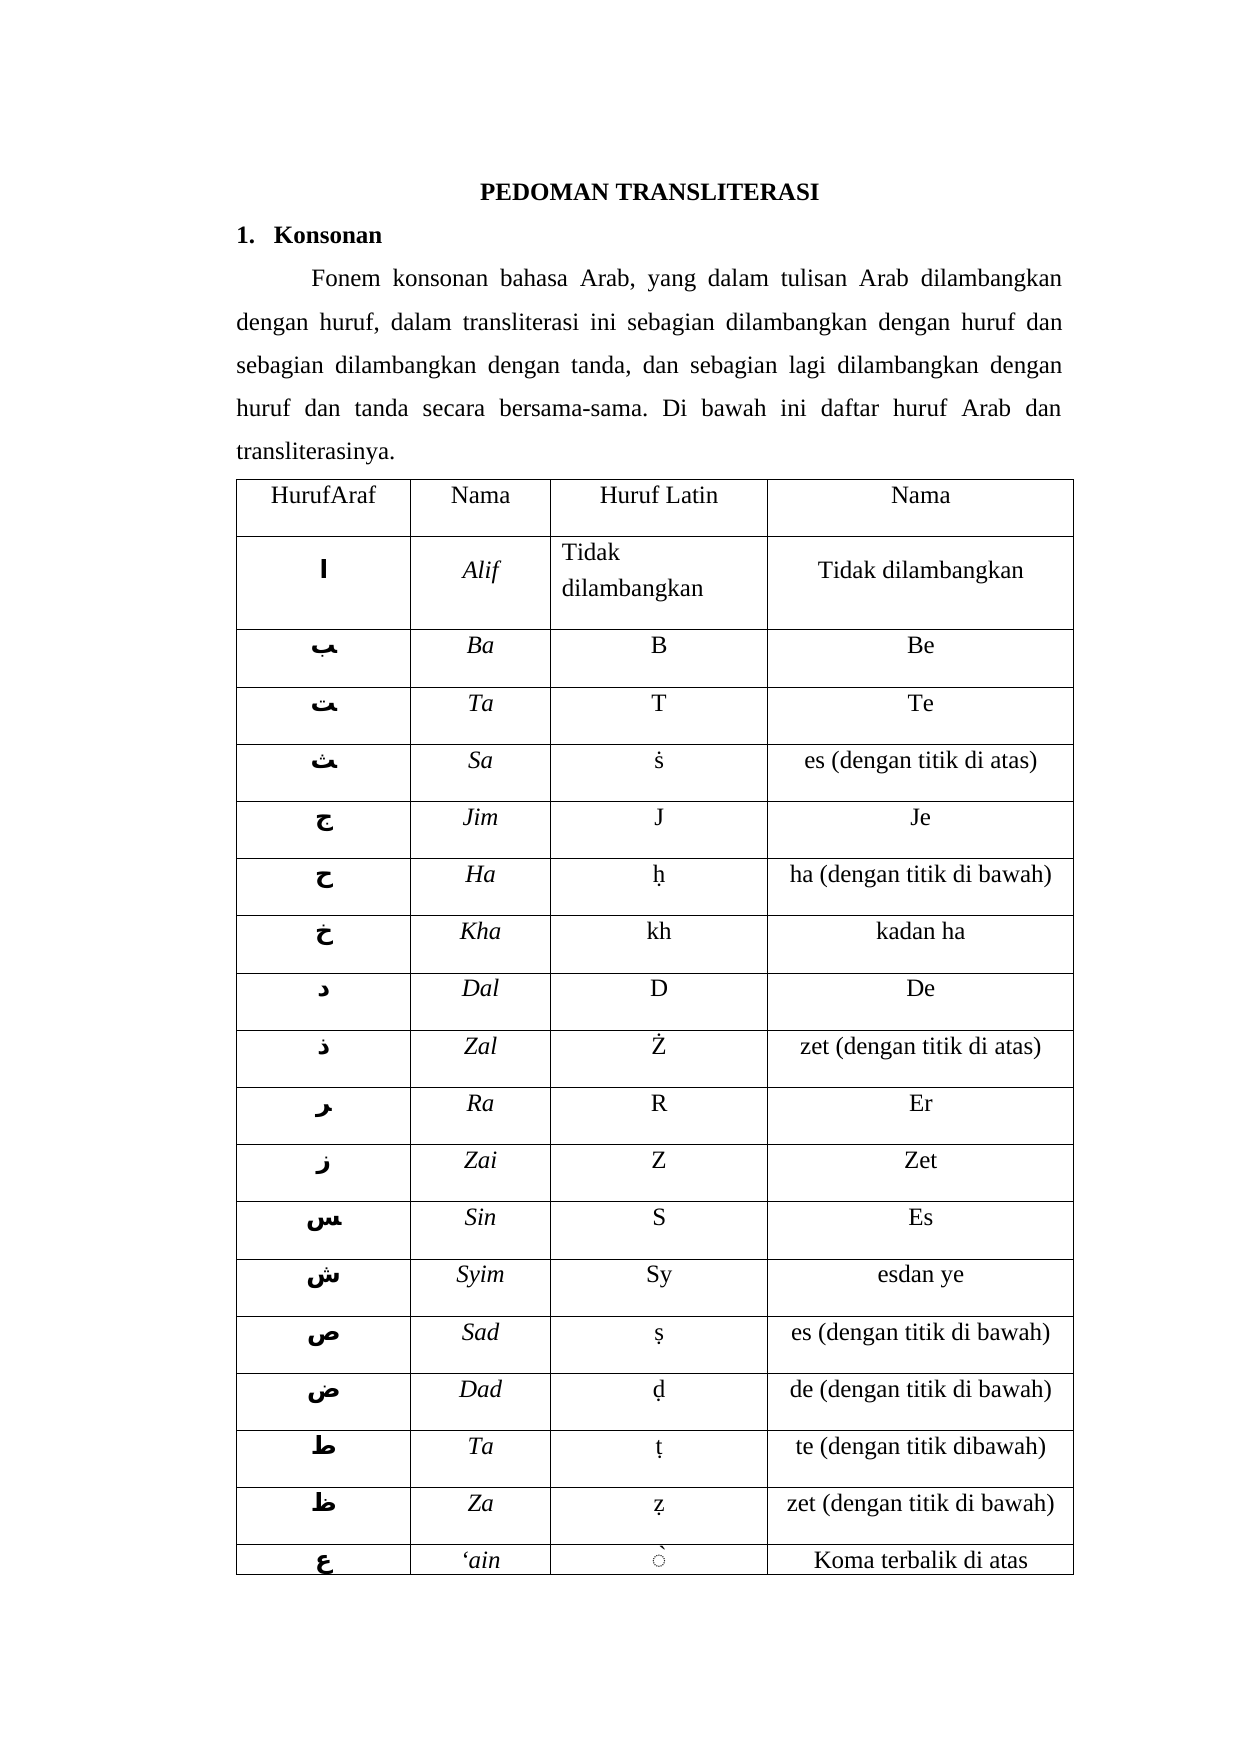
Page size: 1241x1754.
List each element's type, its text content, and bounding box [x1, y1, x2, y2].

table_cell Ta [411, 1431, 550, 1487]
table_cell ﺐ [237, 630, 410, 687]
table_cell ﺹ [237, 1317, 410, 1373]
table_cell ẓ [551, 1488, 767, 1544]
table_cell ﺵ [237, 1260, 410, 1316]
table_header HurufAraf [237, 480, 410, 536]
table_cell Je [768, 802, 1073, 858]
table_cell ṡ [551, 745, 767, 801]
table_cell ‘ain [411, 1545, 550, 1574]
table_cell ṣ [551, 1317, 767, 1373]
table_cell ﺥ [237, 916, 410, 972]
table_cell Tidak dilambangkan [551, 537, 767, 629]
table_cell Er [768, 1088, 1073, 1144]
table_cell ﺫ [237, 1031, 410, 1087]
table_cell kh [551, 916, 767, 972]
title Konsonan [236, 220, 1063, 249]
table_cell ḥ [551, 859, 767, 915]
table_cell R [551, 1088, 767, 1144]
title PEDOMAN TRANSLITERASI [236, 177, 1063, 206]
table_cell Ra [411, 1088, 550, 1144]
table_cell ﻁ [237, 1431, 410, 1487]
table_cell ﺍ [237, 537, 410, 629]
table_cell de (dengan titik di bawah) [768, 1374, 1073, 1430]
table_cell Syim [411, 1260, 550, 1316]
table_cell D [551, 974, 767, 1030]
table_cell Zal [411, 1031, 550, 1087]
table_cell Alif [411, 537, 550, 629]
table_cell Sa [411, 745, 550, 801]
table_cell ﺯ [237, 1145, 410, 1201]
table_header Nama [768, 480, 1073, 536]
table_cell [768, 1545, 1073, 1574]
table_cell Es [768, 1202, 1073, 1258]
table_header Nama [411, 480, 550, 536]
table_cell ḍ [551, 1374, 767, 1430]
table_cell Jim [411, 802, 550, 858]
table_cell ha (dengan titik di bawah) [768, 859, 1073, 915]
table_cell te (dengan titik dibawah) [768, 1431, 1073, 1487]
table_cell es (dengan titik di atas) [768, 745, 1073, 801]
table_cell Kha [411, 916, 550, 972]
table_cell Sy [551, 1260, 767, 1316]
table_cell T [551, 688, 767, 744]
table_cell Ha [411, 859, 550, 915]
table_cell zet (dengan titik di atas) [768, 1031, 1073, 1087]
table_cell ̀ [551, 1545, 767, 1574]
table_header Huruf Latin [551, 480, 767, 536]
table_cell ﺚ [237, 745, 410, 801]
table_cell J [551, 802, 767, 858]
table_cell B [551, 630, 767, 687]
table_cell Ż [551, 1031, 767, 1087]
table_cell Tidak dilambangkan [768, 537, 1073, 629]
table_cell ﻉ [237, 1545, 410, 1574]
table_cell ﺽ [237, 1374, 410, 1430]
table_cell De [768, 974, 1073, 1030]
table_cell es (dengan titik di bawah) [768, 1317, 1073, 1373]
table_cell Ba [411, 630, 550, 687]
table_cell Dal [411, 974, 550, 1030]
table_cell ﺡ [237, 859, 410, 915]
table_cell ﺩ [237, 974, 410, 1030]
table_cell Zet [768, 1145, 1073, 1201]
table_cell Be [768, 630, 1073, 687]
table_cell Za [411, 1488, 550, 1544]
table_cell Dad [411, 1374, 550, 1430]
table_cell Sad [411, 1317, 550, 1373]
table_cell kadan ha [768, 916, 1073, 972]
table_cell Zai [411, 1145, 550, 1201]
table_cell Te [768, 688, 1073, 744]
table_cell Ta [411, 688, 550, 744]
table_cell ﺲ [237, 1202, 410, 1258]
table_cell ﺝ [237, 802, 410, 858]
title Fonem konsonan bahasa Arab, yang dalam tulisan Arab dilambangkan dengan huruf, dalam transliterasi ini sebagian dilambangkan dengan huruf dan sebagian dilambangkan dengan tanda, dan sebagian lagi dilambangkan dengan huruf dan tanda secara bersama-sama. Di bawah ini daftar huruf Arab dan transliterasinya. [236, 263, 1063, 465]
table_cell ﺮ [237, 1088, 410, 1144]
table_cell ṭ [551, 1431, 767, 1487]
table_cell ﻅ [237, 1488, 410, 1544]
table_cell Z [551, 1145, 767, 1201]
table_cell S [551, 1202, 767, 1258]
table_cell ﺖ [237, 688, 410, 744]
table_cell zet (dengan titik di bawah) [768, 1488, 1073, 1544]
table_cell esdan ye [768, 1260, 1073, 1316]
table_cell Sin [411, 1202, 550, 1258]
